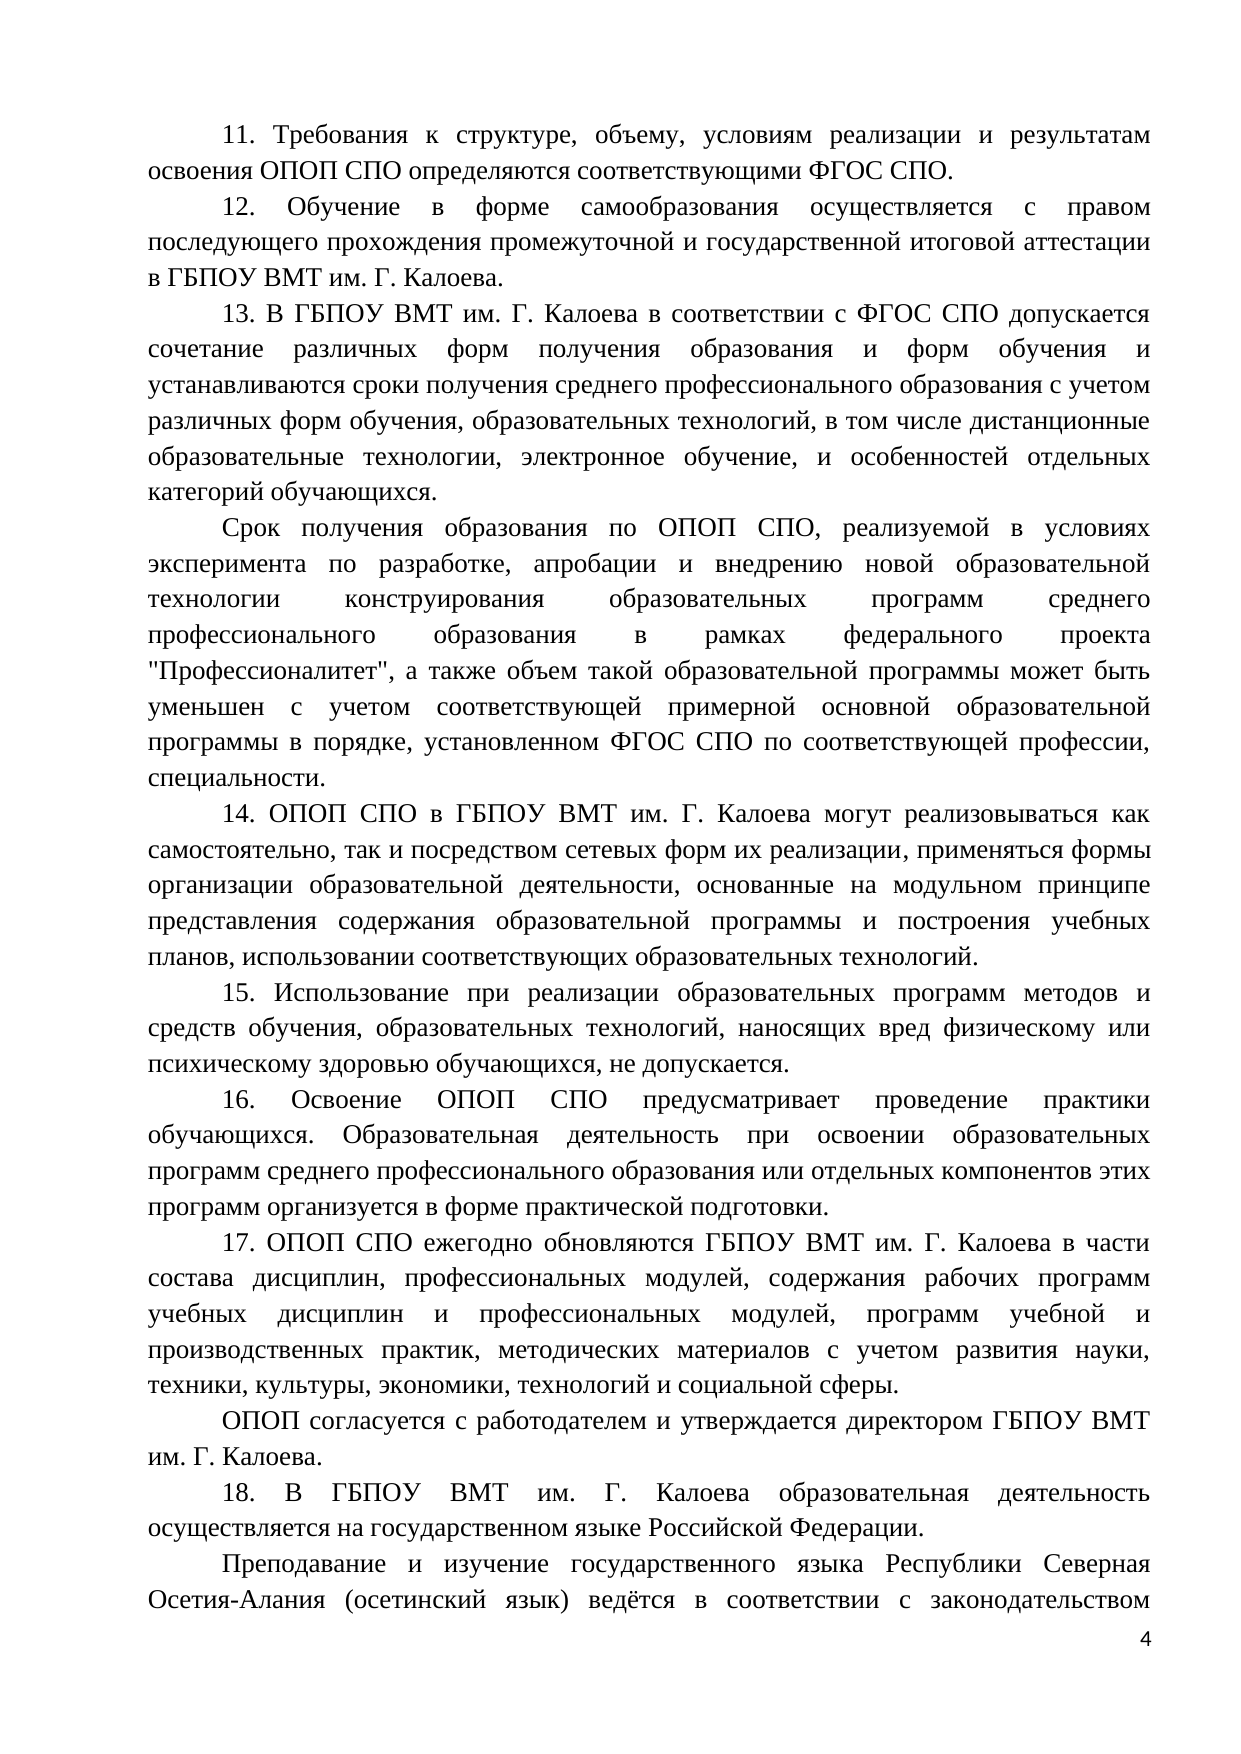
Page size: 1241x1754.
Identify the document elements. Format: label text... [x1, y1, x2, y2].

text Срок получения образования по ОПОП СПО, реализуемой в условиях эксперимента по разработке, апробации и внедрению новой образовательной технологии конструирования образовательных программ среднего профессионального образования в рамках федерального проекта "Профессионалитет", а также объем такой образовательной программы может быть уменьшен с учетом соответствующей примерной основной образовательной программы в порядке, установленном ФГОС СПО по соответствующей профессии, специальности. [148, 511, 1152, 792]
text ОПОП согласуется с работодателем и утверждается директором ГБПОУ ВМТ им. Г. Калоева. [148, 1404, 1152, 1471]
text 14. ОПОП СПО в ГБПОУ ВМТ им. Г. Калоева могут реализовываться как самостоятельно, так и посредством сетевых форм их реализации, применяться формы организации образовательной деятельности, основанные на модульном принципе представления содержания образовательной программы и построения учебных планов, использовании соответствующих образовательных технологий. [148, 797, 1152, 971]
text 16. Освоение ОПОП СПО предусматривает проведение практики обучающихся. Образовательная деятельность при освоении образовательных программ среднего профессионального образования или отдельных компонентов этих программ организуется в форме практической подготовки. [148, 1083, 1152, 1221]
text 15. Использование при реализации образовательных программ методов и средств обучения, образовательных технологий, наносящих вред физическому или психическому здоровью обучающихся, не допускается. [148, 976, 1152, 1078]
text 18. В ГБПОУ ВМТ им. Г. Калоева образовательная деятельность осуществляется на государственном языке Российской Федерации. [148, 1476, 1152, 1543]
text 17. ОПОП СПО ежегодно обновляются ГБПОУ ВМТ им. Г. Калоева в части состава дисциплин, профессиональных модулей, содержания рабочих программ учебных дисциплин и профессиональных модулей, программ учебной и производственных практик, методических материалов с учетом развития науки, техники, культуры, экономики, технологий и социальной сферы. [148, 1226, 1152, 1400]
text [148, 1547, 1152, 1614]
text 12. Обучение в форме самообразования осуществляется с правом последующего прохождения промежуточной и государственной итоговой аттестации в ГБПОУ ВМТ им. Г. Калоева. [148, 189, 1152, 292]
text 13. В ГБПОУ ВМТ им. Г. Калоева в соответствии с ФГОС СПО допускается сочетание различных форм получения образования и форм обучения и устанавливаются сроки получения среднего профессионального образования с учетом различных форм обучения, образовательных технологий, в том числе дистанционные образовательные технологии, электронное обучение, и особенностей отдельных категорий обучающихся. [148, 297, 1152, 507]
text 11. Требования к структуре, объему, условиям реализации и результатам освоения ОПОП СПО определяются соответствующими ФГОС СПО. [148, 118, 1152, 185]
